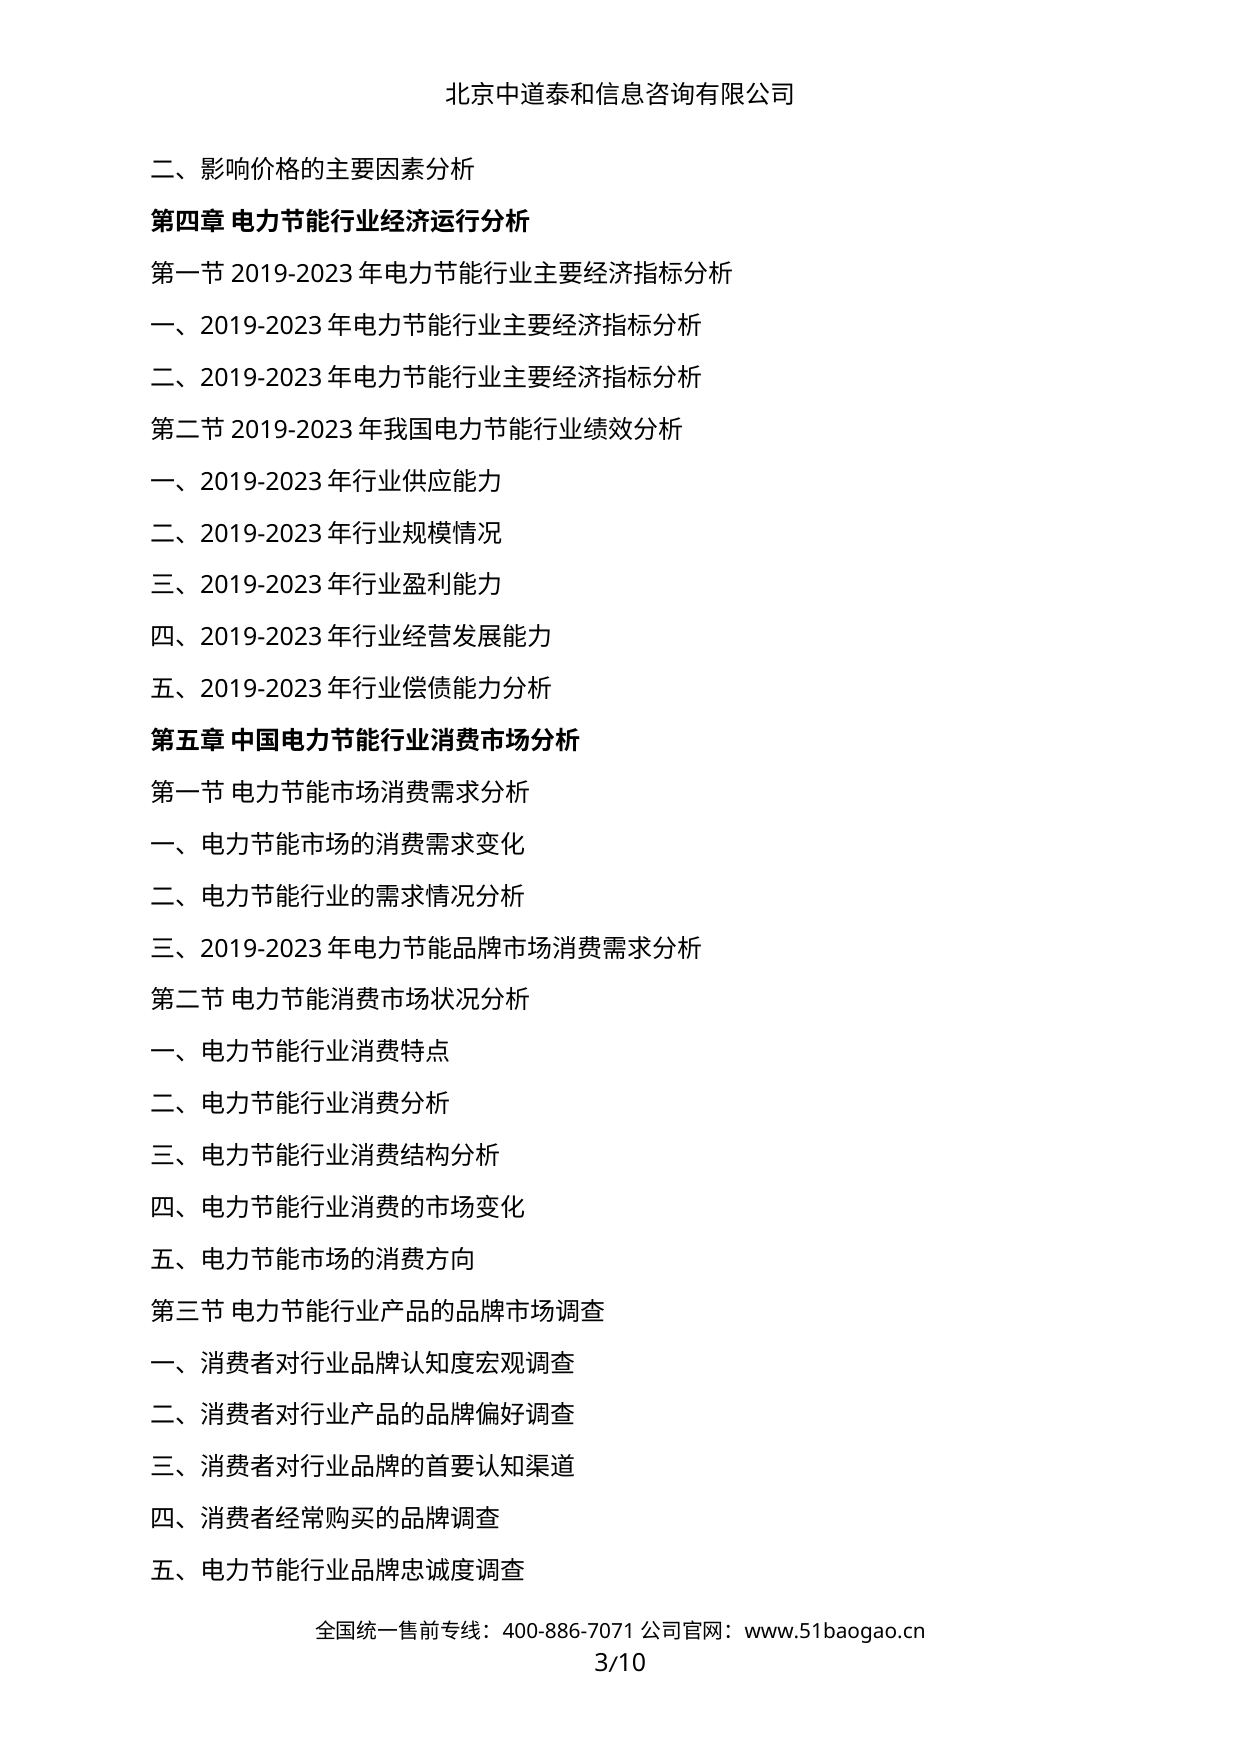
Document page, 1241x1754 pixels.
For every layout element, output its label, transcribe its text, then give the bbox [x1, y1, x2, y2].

text 四、电力节能行业消费的市场变化 [150, 1187, 1090, 1224]
text 第四章 电力节能行业经济运行分析 [150, 202, 1090, 238]
text 五、电力节能市场的消费方向 [150, 1239, 1090, 1276]
text 一、2019-2023年电力节能行业主要经济指标分析 [150, 306, 1090, 342]
text 五、电力节能行业品牌忠诚度调查 [150, 1551, 1090, 1587]
text 四、2019-2023年行业经营发展能力 [150, 617, 1090, 653]
text 一、消费者对行业品牌认知度宏观调查 [150, 1343, 1090, 1379]
text 二、2019-2023年行业规模情况 [150, 513, 1090, 549]
text 二、电力节能行业的需求情况分析 [150, 876, 1090, 912]
text 第五章 中国电力节能行业消费市场分析 [150, 721, 1090, 757]
text 第一节 2019-2023年电力节能行业主要经济指标分析 [150, 254, 1090, 290]
text 第二节 2019-2023年我国电力节能行业绩效分析 [150, 409, 1090, 446]
text 五、2019-2023年行业偿债能力分析 [150, 669, 1090, 705]
text 三、2019-2023年电力节能品牌市场消费需求分析 [150, 928, 1090, 964]
text 四、消费者经常购买的品牌调查 [150, 1499, 1090, 1535]
text 第三节 电力节能行业产品的品牌市场调查 [150, 1291, 1090, 1327]
text 一、2019-2023年行业供应能力 [150, 461, 1090, 497]
text 三、电力节能行业消费结构分析 [150, 1136, 1090, 1172]
text 二、2019-2023年电力节能行业主要经济指标分析 [150, 357, 1090, 394]
text 一、电力节能行业消费特点 [150, 1032, 1090, 1068]
text 三、消费者对行业品牌的首要认知渠道 [150, 1447, 1090, 1483]
text 一、电力节能市场的消费需求变化 [150, 824, 1090, 861]
text 第二节 电力节能消费市场状况分析 [150, 980, 1090, 1016]
text 第一节 电力节能市场消费需求分析 [150, 772, 1090, 809]
text 二、影响价格的主要因素分析 [150, 150, 1090, 186]
text 二、消费者对行业产品的品牌偏好调查 [150, 1395, 1090, 1431]
text 三、2019-2023年行业盈利能力 [150, 565, 1090, 601]
text 二、电力节能行业消费分析 [150, 1084, 1090, 1120]
